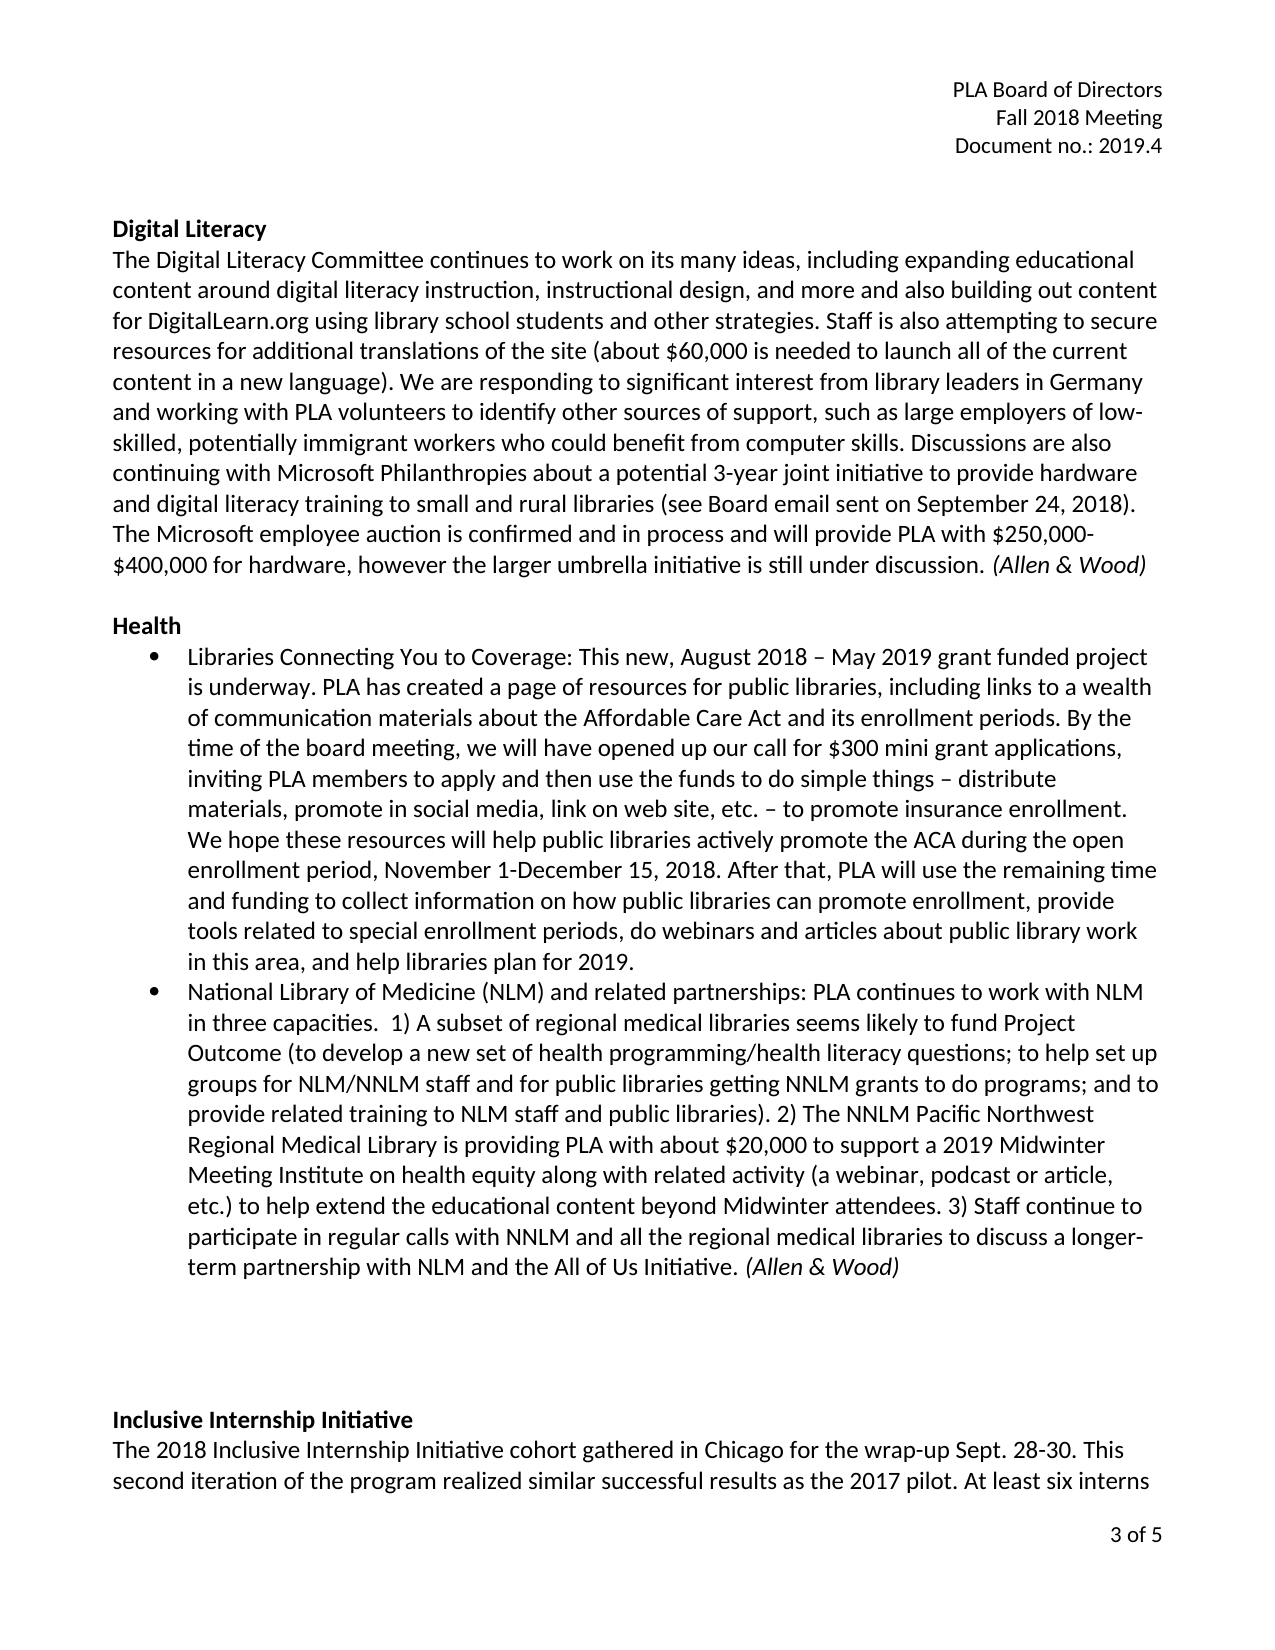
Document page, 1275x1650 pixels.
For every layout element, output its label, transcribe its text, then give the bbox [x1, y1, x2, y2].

list Libraries Connecting You to Coverage: This new, August 2018 – May 2019 grant funded project is underway. PLA has created a page of resources for public libraries, including links to a wealth of communication materials about the Affordable Care Act and its enrollment periods. By the time of the board meeting, we will have opened up our call for $300 mini grant applications, inviting PLA members to apply and then use the funds to do simple things – distribute materials, promote in social media, link on web site, etc. – to promote insurance enrollment. We hope these resources will help public libraries actively promote the ACA during the open enrollment period, November 1-December 15, 2018. After that, PLA will use the remaining time and funding to collect information on how public libraries can promote enrollment, provide tools related to special enrollment periods, do webinars and articles about public library work in this area, and help libraries plan for 2019. [150, 641, 1162, 976]
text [112, 1434, 1162, 1495]
text Inclusive Internship Initiative [112, 1404, 1162, 1434]
list National Library of Medicine (NLM) and related partnerships: PLA continues to work with NLM in three capacities. 1) A subset of regional medical libraries seems likely to fund Project Outcome (to develop a new set of health programming/health literacy questions; to help set up groups for NLM/NNLM staff and for public libraries getting NNLM grants to do programs; and to provide related training to NLM staff and public libraries). 2) The NNLM Pacific Northwest Regional Medical Library is providing PLA with about $20,000 to support a 2019 Midwinter Meeting Institute on health equity along with related activity (a webinar, podcast or article, etc.) to help extend the educational content beyond Midwinter attendees. 3) Staff continue to participate in regular calls with NNLM and all the regional medical libraries to discuss a longer-term partnership with NLM and the All of Us Initiative. (Allen & Wood) [150, 976, 1162, 1282]
text The Digital Literacy Committee continues to work on its many ideas, including expanding educational content around digital literacy instruction, instructional design, and more and also building out content for DigitalLearn.org using library school students and other strategies. Staff is also attempting to secure resources for additional translations of the site (about $60,000 is needed to launch all of the current content in a new language). We are responding to significant interest from library leaders in Germany and working with PLA volunteers to identify other sources of support, such as large employers of low-skilled, potentially immigrant workers who could benefit from computer skills. Discussions are also continuing with Microsoft Philanthropies about a potential 3-year joint initiative to provide hardware and digital literacy training to small and rural libraries (see Board email sent on September 24, 2018). The Microsoft employee auction is confirmed and in process and will provide PLA with $250,000-$400,000 for hardware, however the larger umbrella initiative is still under discussion. (Allen & Wood) [112, 244, 1162, 580]
text Health [112, 610, 1162, 641]
text Digital Literacy [112, 213, 1162, 244]
